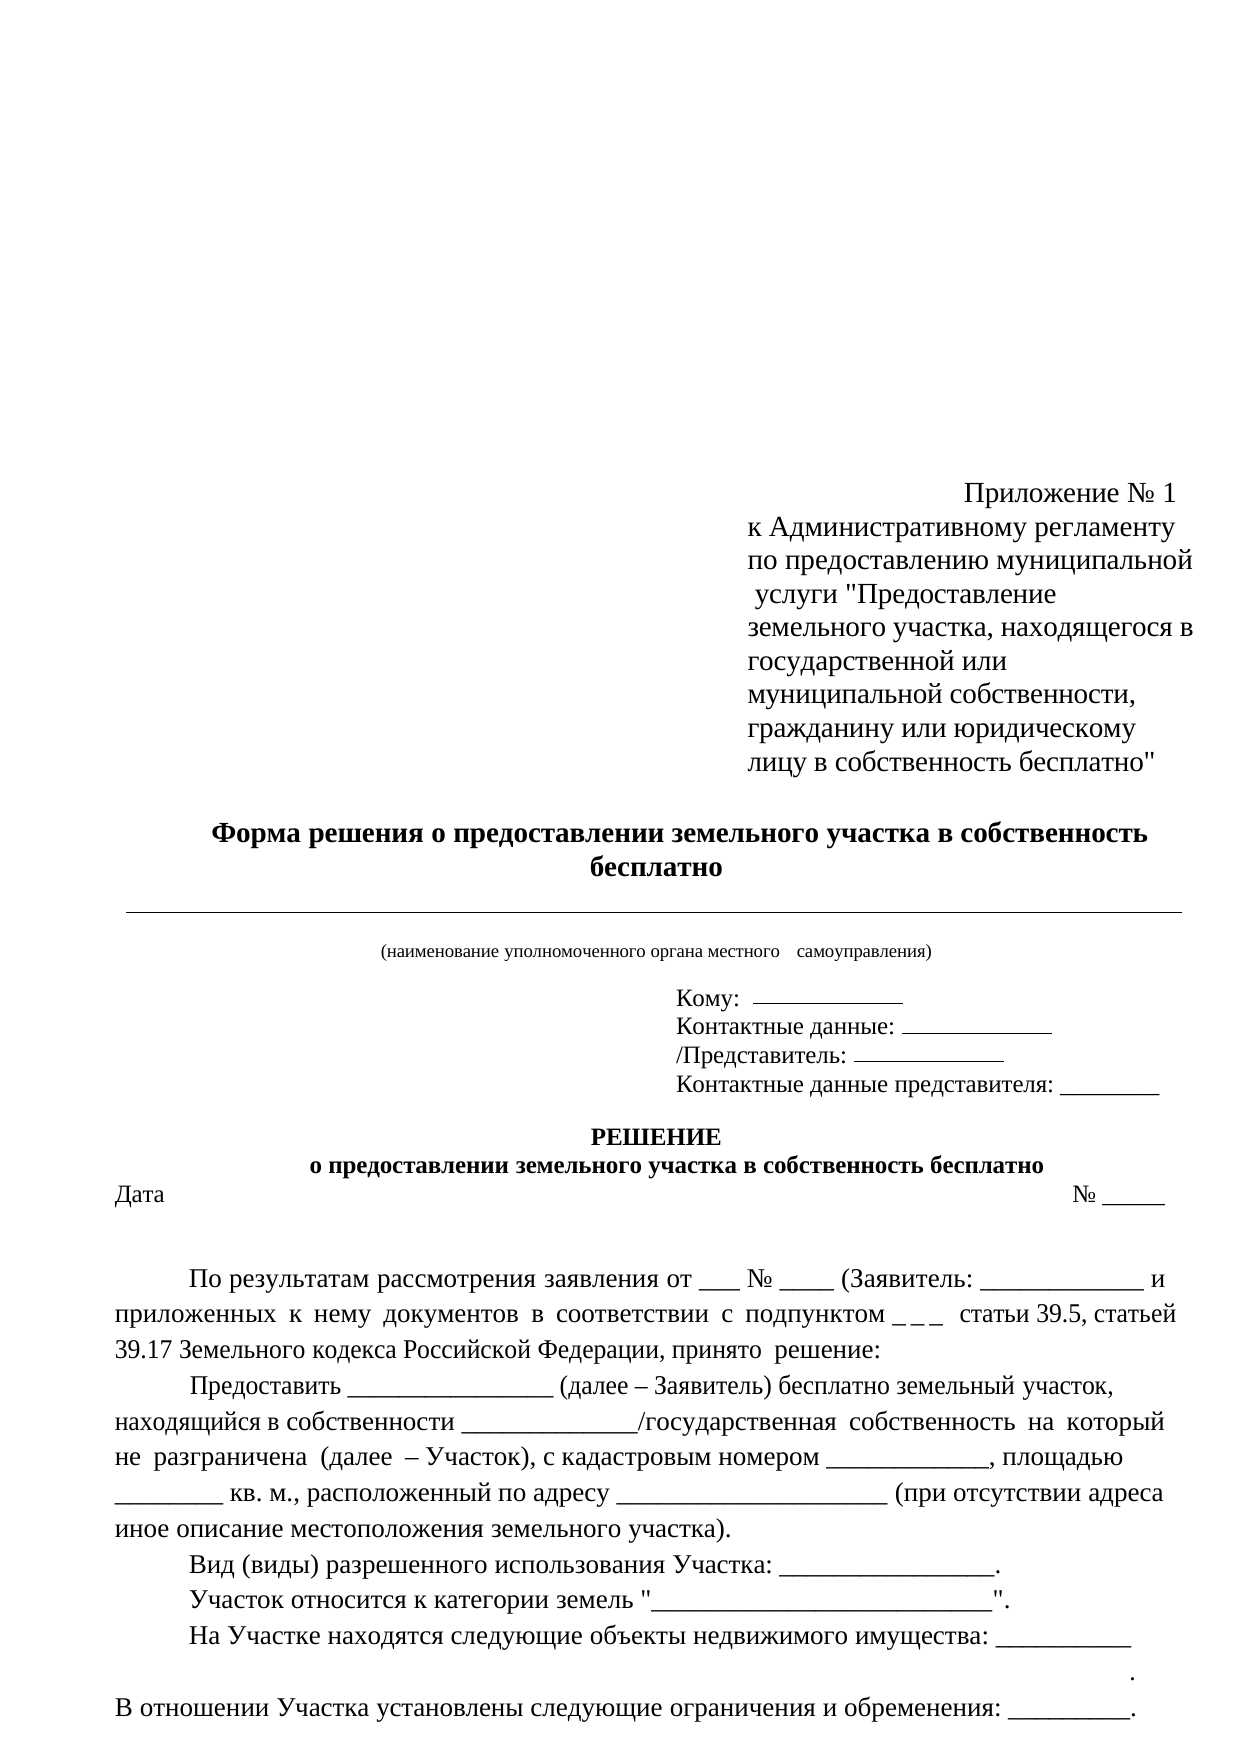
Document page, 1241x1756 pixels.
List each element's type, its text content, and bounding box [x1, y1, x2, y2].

text На Участке находятся следующие объекты недвижимого имущества: __________ . В отношении Участка установлены следующие ограничения и обременения: _________. [114, 1619, 1148, 1722]
subtitle Форма решения о предоставлении земельного участка в собственность [211, 816, 1198, 849]
text Приложение № 1 к Административному регламенту [747, 475, 1194, 542]
text Участок относится к категории земель "_________________________". [114, 1583, 1198, 1614]
text Предоставить ________________ (далее – Заявитель) бесплатно земельный участок, находящийся в собственности _____________/государственная собственность на который не разграничена (далее – Участок), с кадастровым номером ____________, площадью ________ кв. м., расположенный по адресу ____________________ (при отсутствии адреса иное описание местоположения земельного участка). [114, 1369, 1198, 1543]
text по предоставлению муниципальной [747, 542, 1198, 576]
text /Представитель: [676, 1040, 1198, 1069]
text (наименование уполномоченного органа местного самоуправления) [189, 939, 1123, 961]
text Кому: [676, 983, 1198, 1011]
text По результатам рассмотрения заявления от ___ № ____ (Заявитель: ____________ и приложенных к нему документов в соответствии с подпунктом ___ статьи 39.5, статьей 39.17 Земельного кодекса Российской Федерации, принято решение: [114, 1262, 1198, 1364]
text бесплатно [179, 849, 1133, 883]
text Контактные данные: [676, 1011, 1198, 1040]
text Дата № _____ [114, 1179, 1198, 1208]
text Контактные данные представителя: ________ [676, 1069, 1198, 1098]
text РЕШЕНИЕ [179, 1122, 1133, 1150]
text Вид (виды) разрешенного использования Участка: ________________. [114, 1548, 1198, 1579]
text услуги "Предоставление земельного участка, находящегося в государственной или муниципальной собственности, гражданину или юридическому лицу в собственность бесплатно" [747, 576, 1198, 777]
text о предоставлении земельного участка в собственность бесплатно [309, 1150, 1198, 1179]
